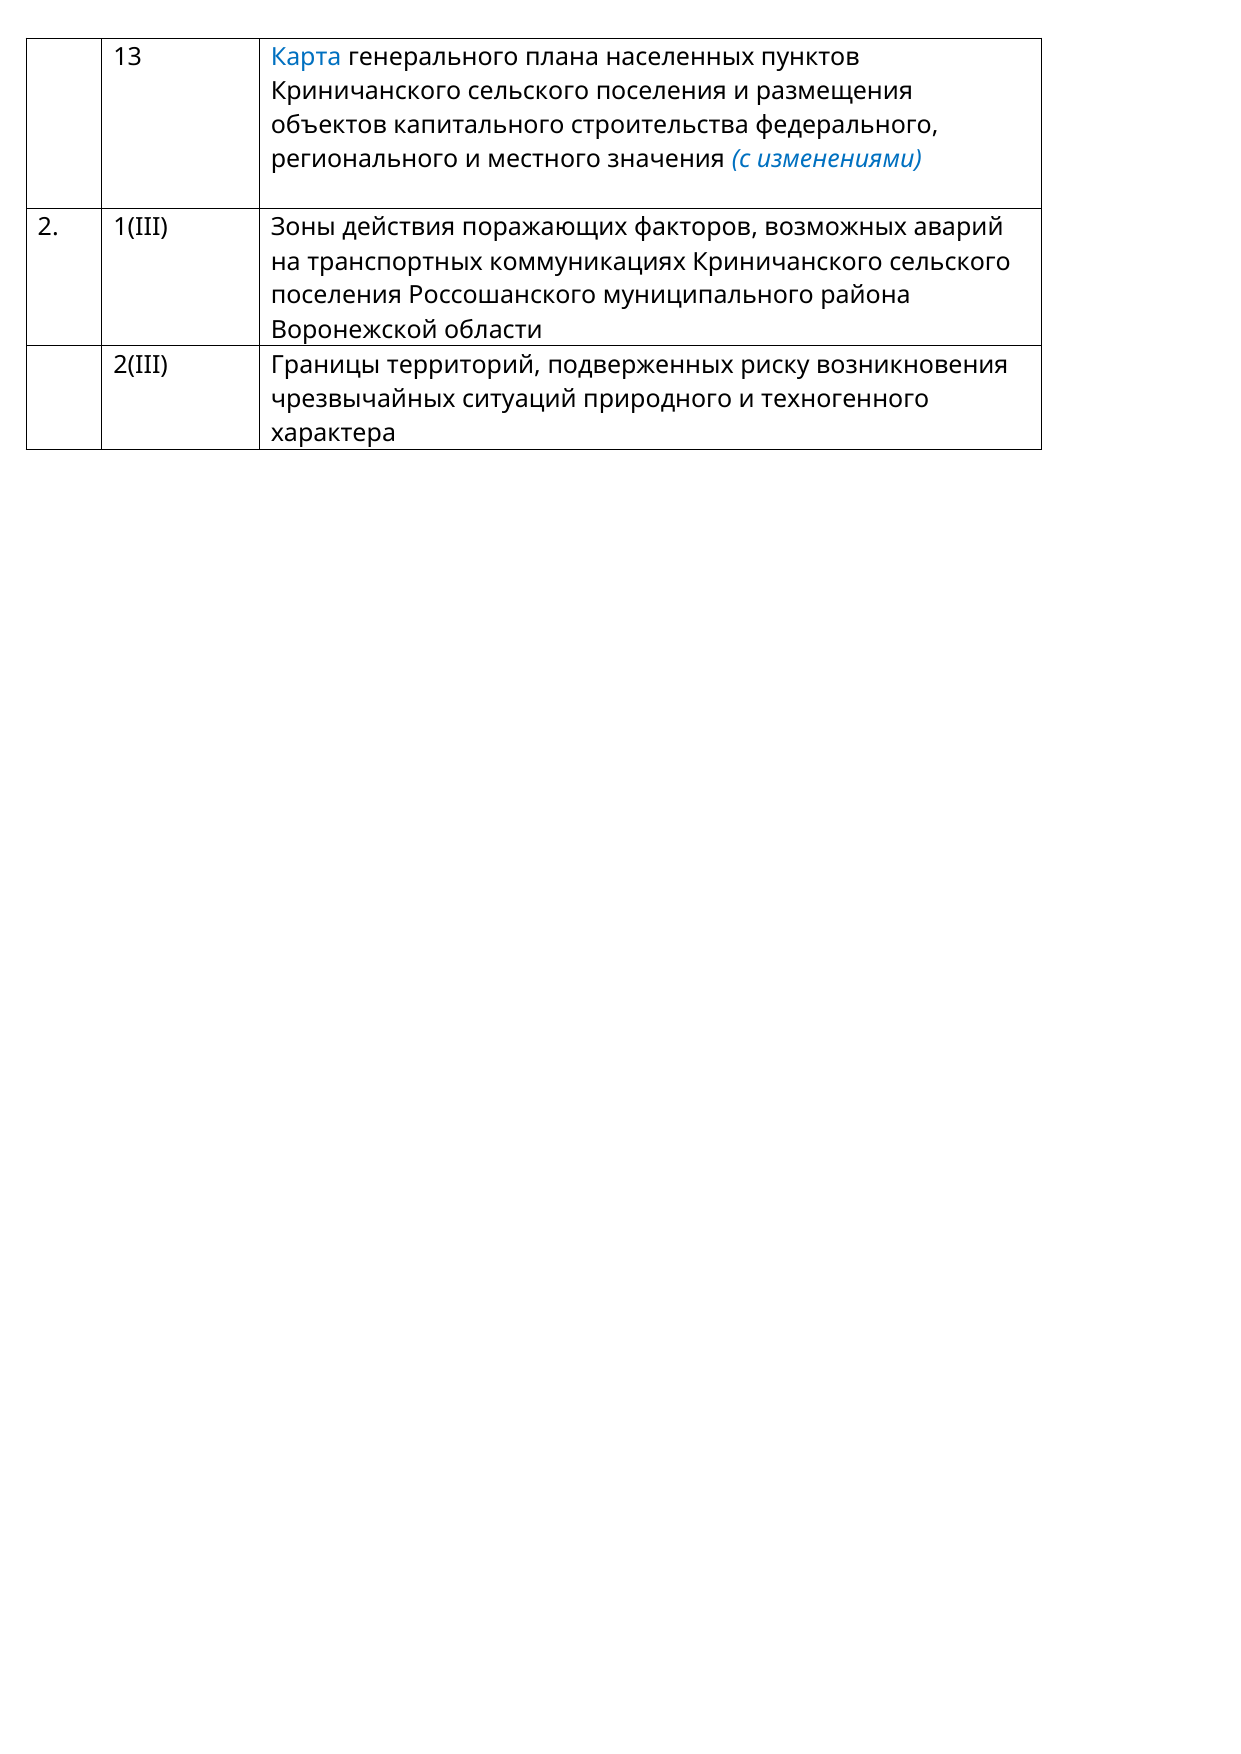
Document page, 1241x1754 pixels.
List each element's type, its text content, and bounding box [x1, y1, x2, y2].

table_cell Зоны действия поражающих факторов, возможных аварий на транспортных коммуникациях Криничанского сельского поселения Россошанского муниципального района Воронежской области [260, 209, 1041, 345]
table_cell 13 [102, 39, 259, 208]
table_cell Карта генерального плана населенных пунктов Криничанского сельского поселения и размещения объектов капитального строительства федерального, регионального и местного значения (с изменениями) [260, 39, 1041, 208]
table_cell Границы территорий, подверженных риску возникновения чрезвычайных ситуаций природного и техногенного характера [260, 346, 1041, 448]
table_cell 1(III) [102, 209, 259, 345]
table_cell [27, 39, 101, 208]
table_cell 2. [27, 209, 101, 345]
table_cell 2(III) [102, 346, 259, 448]
table_cell [27, 346, 101, 448]
